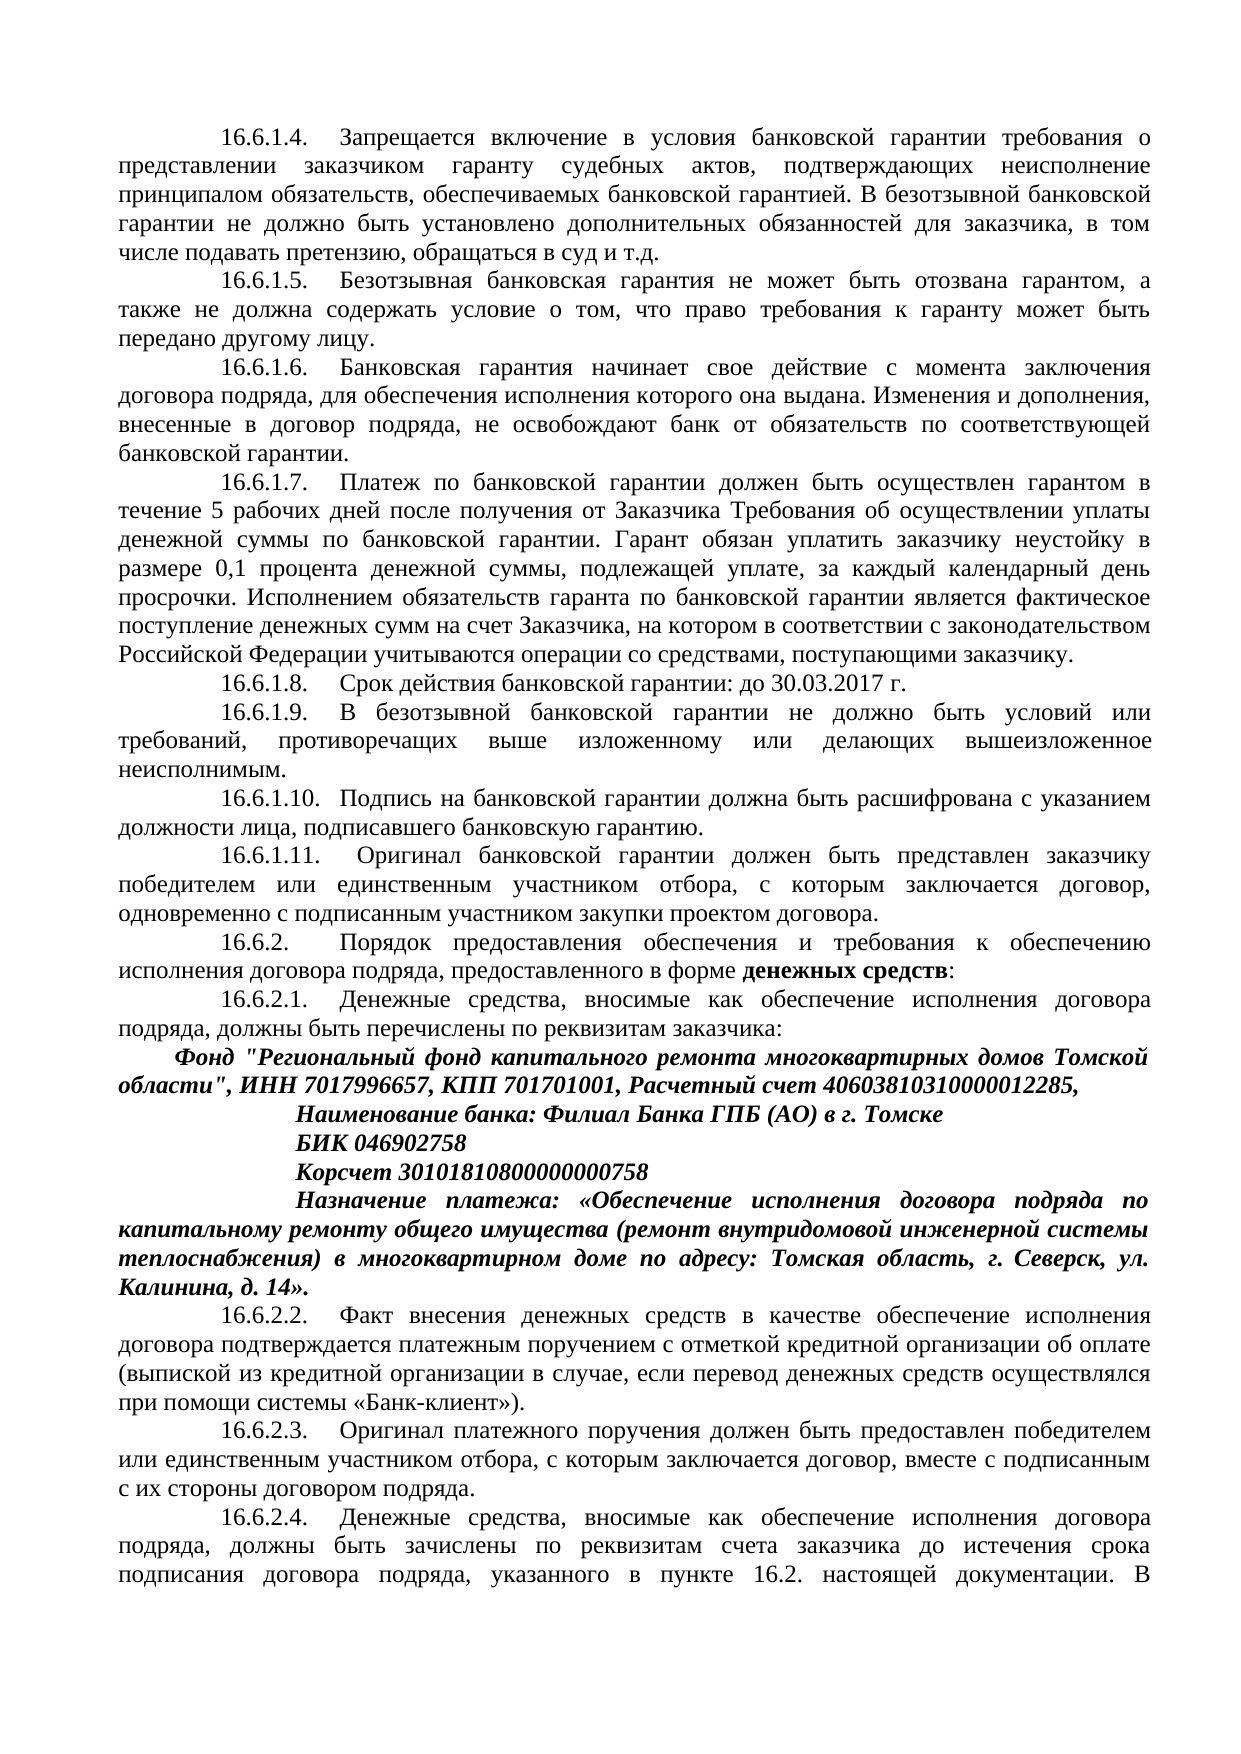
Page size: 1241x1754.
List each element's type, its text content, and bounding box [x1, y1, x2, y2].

list Безотзывная банковская гарантия не может быть отозвана гарантом, а также не должна содержать условие о том, что право требования к гаранту может быть передано другому лицу. [118, 266, 1152, 352]
list Срок действия банковской гарантии: до 30.03.2017 г. [118, 668, 1152, 697]
list Платеж по банковской гарантии должен быть осуществлен гарантом в течение 5 рабочих дней после получения от Заказчика Требования об осуществлении уплаты денежной суммы по банковской гарантии. Гарант обязан уплатить заказчику неустойку в размере 0,1 процента денежной суммы, подлежащей уплате, за каждый календарный день просрочки. Исполнением обязательств гаранта по банковской гарантии является фактическое поступление денежных сумм на счет Заказчика, на котором в соответствии с законодательством Российской Федерации учитываются операции со средствами, поступающими заказчику. [118, 467, 1152, 668]
list Оригинал банковской гарантии должен быть представлен заказчику победителем или единственным участником отбора, с которым заключается договор, одновременно с подписанным участником закупки проектом договора. [118, 841, 1152, 927]
list Факт внесения денежных средств в качестве обеспечение исполнения договора подтверждается платежным поручением с отметкой кредитной организации об оплате (выпиской из кредитной организации в случае, если перевод денежных средств осуществлялся при помощи системы «Банк-клиент»). [118, 1301, 1152, 1416]
list Запрещается включение в условия банковской гарантии требования о представлении заказчиком гаранту судебных актов, подтверждающих неисполнение принципалом обязательств, обеспечиваемых банковской гарантией. В безотзывной банковской гарантии не должно быть установлено дополнительных обязанностей для заказчика, в том числе подавать претензию, обращаться в суд и т.д. [118, 122, 1152, 266]
list В безотзывной банковской гарантии не должно быть условий или требований, противоречащих выше изложенному или делающих вышеизложенное неисполнимым. [118, 697, 1152, 783]
text Наименование банка: Филиал Банка ГПБ (АО) в г. Томске [295, 1099, 1152, 1128]
list Порядок предоставления обеспечения и требования к обеспечению исполнения договора подряда, предоставленного в форме денежных средств: [118, 927, 1152, 984]
list Банковская гарантия начинает свое действие с момента заключения договора подряда, для обеспечения исполнения которого она выдана. Изменения и дополнения, внесенные в договор подряда, не освобождают банк от обязательств по соответствующей банковской гарантии. [118, 352, 1152, 467]
text БИК 046902758 [295, 1128, 1152, 1157]
list Оригинал платежного поручения должен быть предоставлен победителем или единственным участником отбора, с которым заключается договор, вместе с подписанным с их стороны договором подряда. [118, 1416, 1152, 1502]
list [118, 1502, 1152, 1588]
list Денежные средства, вносимые как обеспечение исполнения договора подряда, должны быть перечислены по реквизитам заказчика: [118, 984, 1152, 1042]
list Подпись на банковской гарантии должна быть расшифрована с указанием должности лица, подписавшего банковскую гарантию. [118, 783, 1152, 841]
text Фонд "Региональный фонд капитального ремонта многоквартирных домов Томской области", ИНН 7017996657, КПП 701701001, Расчетный счет 40603810310000012285, [118, 1042, 1152, 1099]
text Корсчет 30101810800000000758 [295, 1157, 1152, 1186]
text Назначение платежа: «Обеспечение исполнения договора подряда по капитальному ремонту общего имущества (ремонт внутридомовой инженерной системы теплоснабжения) в многоквартирном доме по адресу: Томская область, г. Северск, ул. Калинина, д. 14». [118, 1186, 1152, 1301]
